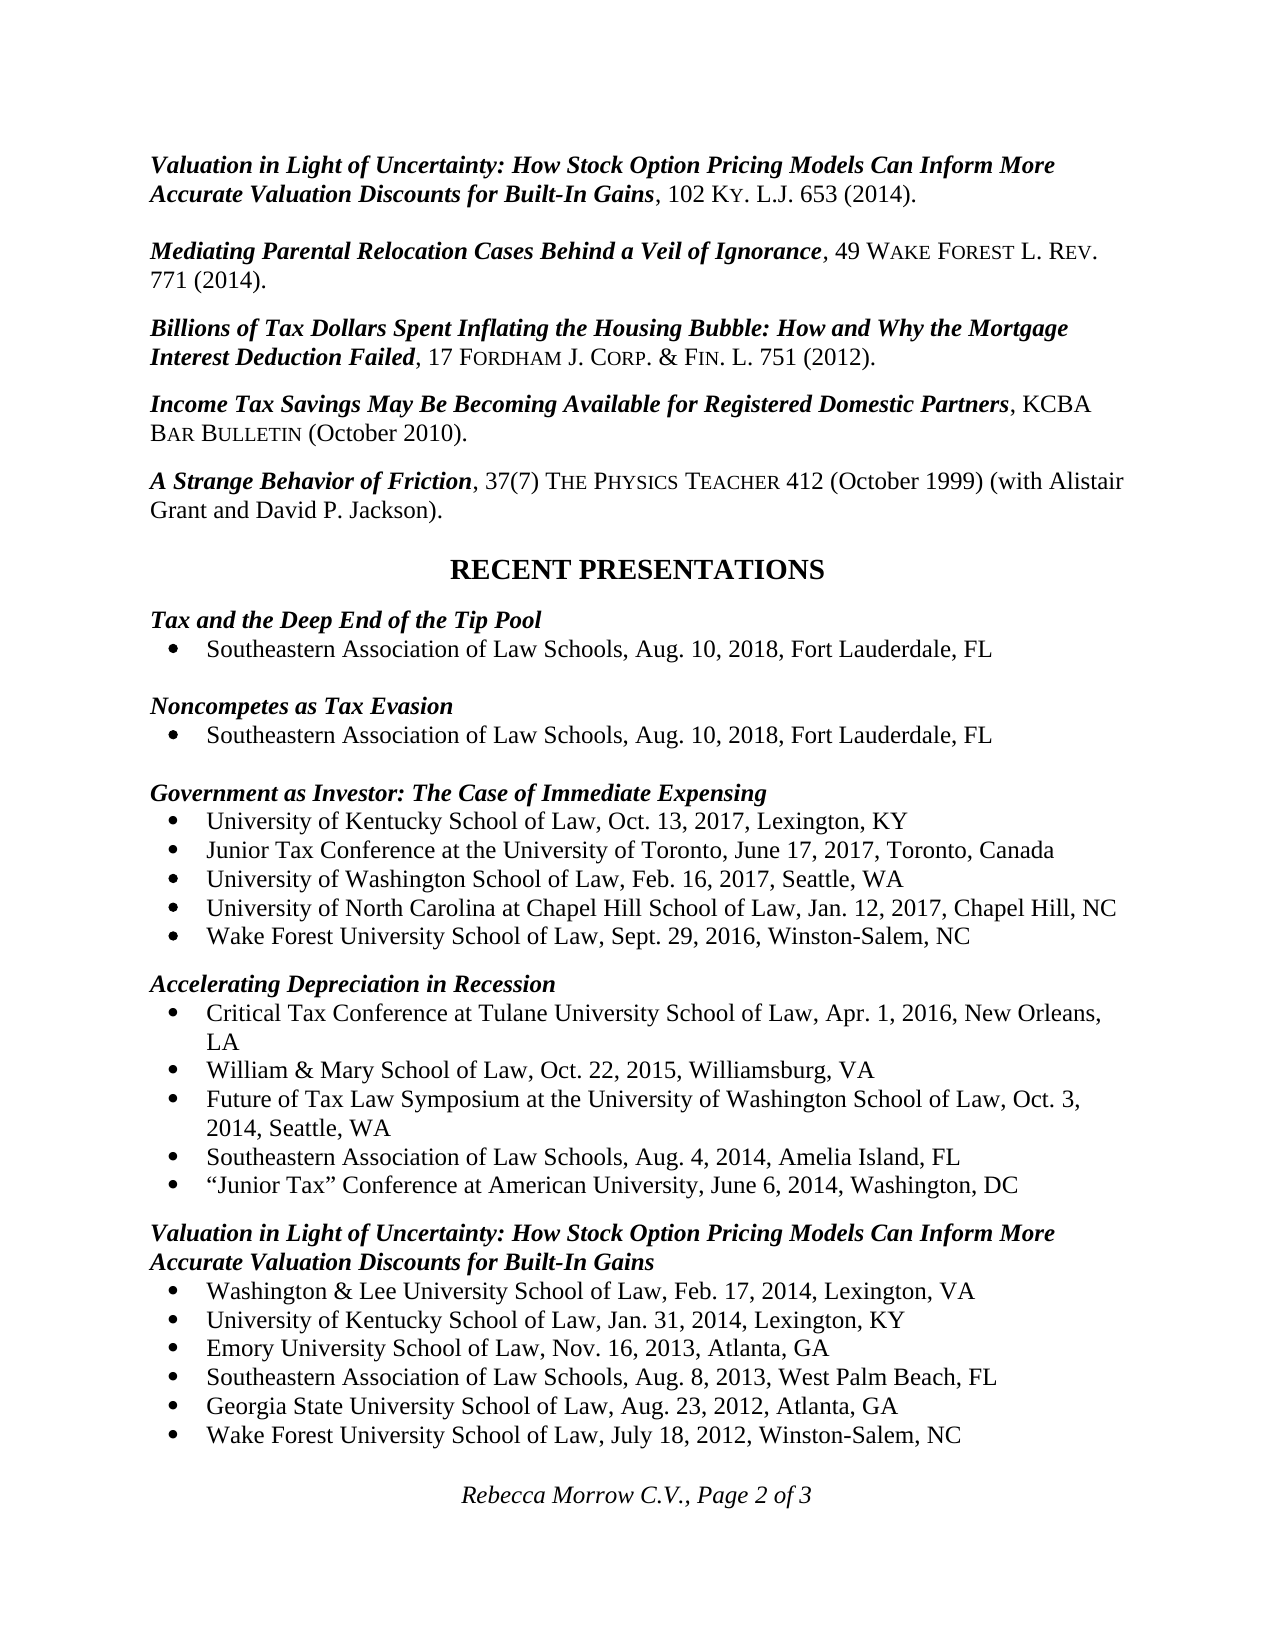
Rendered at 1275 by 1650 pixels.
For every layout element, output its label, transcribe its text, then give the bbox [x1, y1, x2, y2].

list University of North Carolina at Chapel Hill School of Law, Jan. 12, 2017, Chapel Hill, NC [169, 893, 1125, 921]
list University of Washington School of Law, Feb. 16, 2017, Seattle, WA [169, 864, 1125, 893]
list Wake Forest University School of Law, Sept. 29, 2016, Winston-Salem, NC [169, 921, 1125, 950]
list “Junior Tax” Conference at American University, June 6, 2014, Washington, DC [169, 1171, 1125, 1199]
list Future of Tax Law Symposium at the University of Washington School of Law, Oct. 3, 2014, Seattle, WA [169, 1084, 1125, 1142]
text Billions of Tax Dollars Spent Inflating the Housing Bubble: How and Why the Mortgage Interest Deduction Failed, 17 Fordham J. Corp. & Fin. L. 751 (2012). [150, 313, 1125, 370]
list Junior Tax Conference at the University of Toronto, June 17, 2017, Toronto, Canada [169, 835, 1125, 864]
list Southeastern Association of Law Schools, Aug. 8, 2013, West Palm Beach, FL [169, 1362, 1125, 1391]
text Tax and the Deep End of the Tip Pool [150, 605, 1125, 634]
text RECENT PRESENTATIONS [150, 552, 1125, 586]
list Southeastern Association of Law Schools, Aug. 10, 2018, Fort Lauderdale, FL [169, 634, 1125, 663]
text Valuation in Light of Uncertainty: How Stock Option Pricing Models Can Inform More Accurate Valuation Discounts for Built-In Gains, 102 Ky. L.J. 653 (2014). [150, 150, 1125, 207]
list Emory University School of Law, Nov. 16, 2013, Atlanta, GA [169, 1333, 1125, 1362]
list Southeastern Association of Law Schools, Aug. 4, 2014, Amelia Island, FL [169, 1142, 1125, 1171]
text Mediating Parental Relocation Cases Behind a Veil of Ignorance, 49 Wake Forest L. Rev. 771 (2014). [150, 236, 1125, 294]
list University of Kentucky School of Law, Jan. 31, 2014, Lexington, KY [169, 1305, 1125, 1333]
text Income Tax Savings May Be Becoming Available for Registered Domestic Partners, KCBA Bar Bulletin (October 2010). [150, 389, 1125, 447]
list Washington & Lee University School of Law, Feb. 17, 2014, Lexington, VA [169, 1276, 1125, 1305]
text Accelerating Depreciation in Recession [150, 969, 1125, 998]
list Southeastern Association of Law Schools, Aug. 10, 2018, Fort Lauderdale, FL [169, 720, 1125, 749]
list Georgia State University School of Law, Aug. 23, 2012, Atlanta, GA [169, 1391, 1125, 1420]
list William & Mary School of Law, Oct. 22, 2015, Williamsburg, VA [169, 1056, 1125, 1084]
list Critical Tax Conference at Tulane University School of Law, Apr. 1, 2016, New Orleans, LA [169, 998, 1125, 1056]
text Valuation in Light of Uncertainty: How Stock Option Pricing Models Can Inform More Accurate Valuation Discounts for Built-In Gains [150, 1218, 1125, 1276]
list Wake Forest University School of Law, July 18, 2012, Winston-Salem, NC [169, 1420, 1125, 1448]
text Noncompetes as Tax Evasion [150, 691, 1125, 720]
text A Strange Behavior of Friction, 37(7) The Physics Teacher 412 (October 1999) (with Alistair Grant and David P. Jackson). [150, 466, 1125, 524]
text Government as Investor: The Case of Immediate Expensing [150, 778, 1125, 806]
list University of Kentucky School of Law, Oct. 13, 2017, Lexington, KY [169, 806, 1125, 835]
